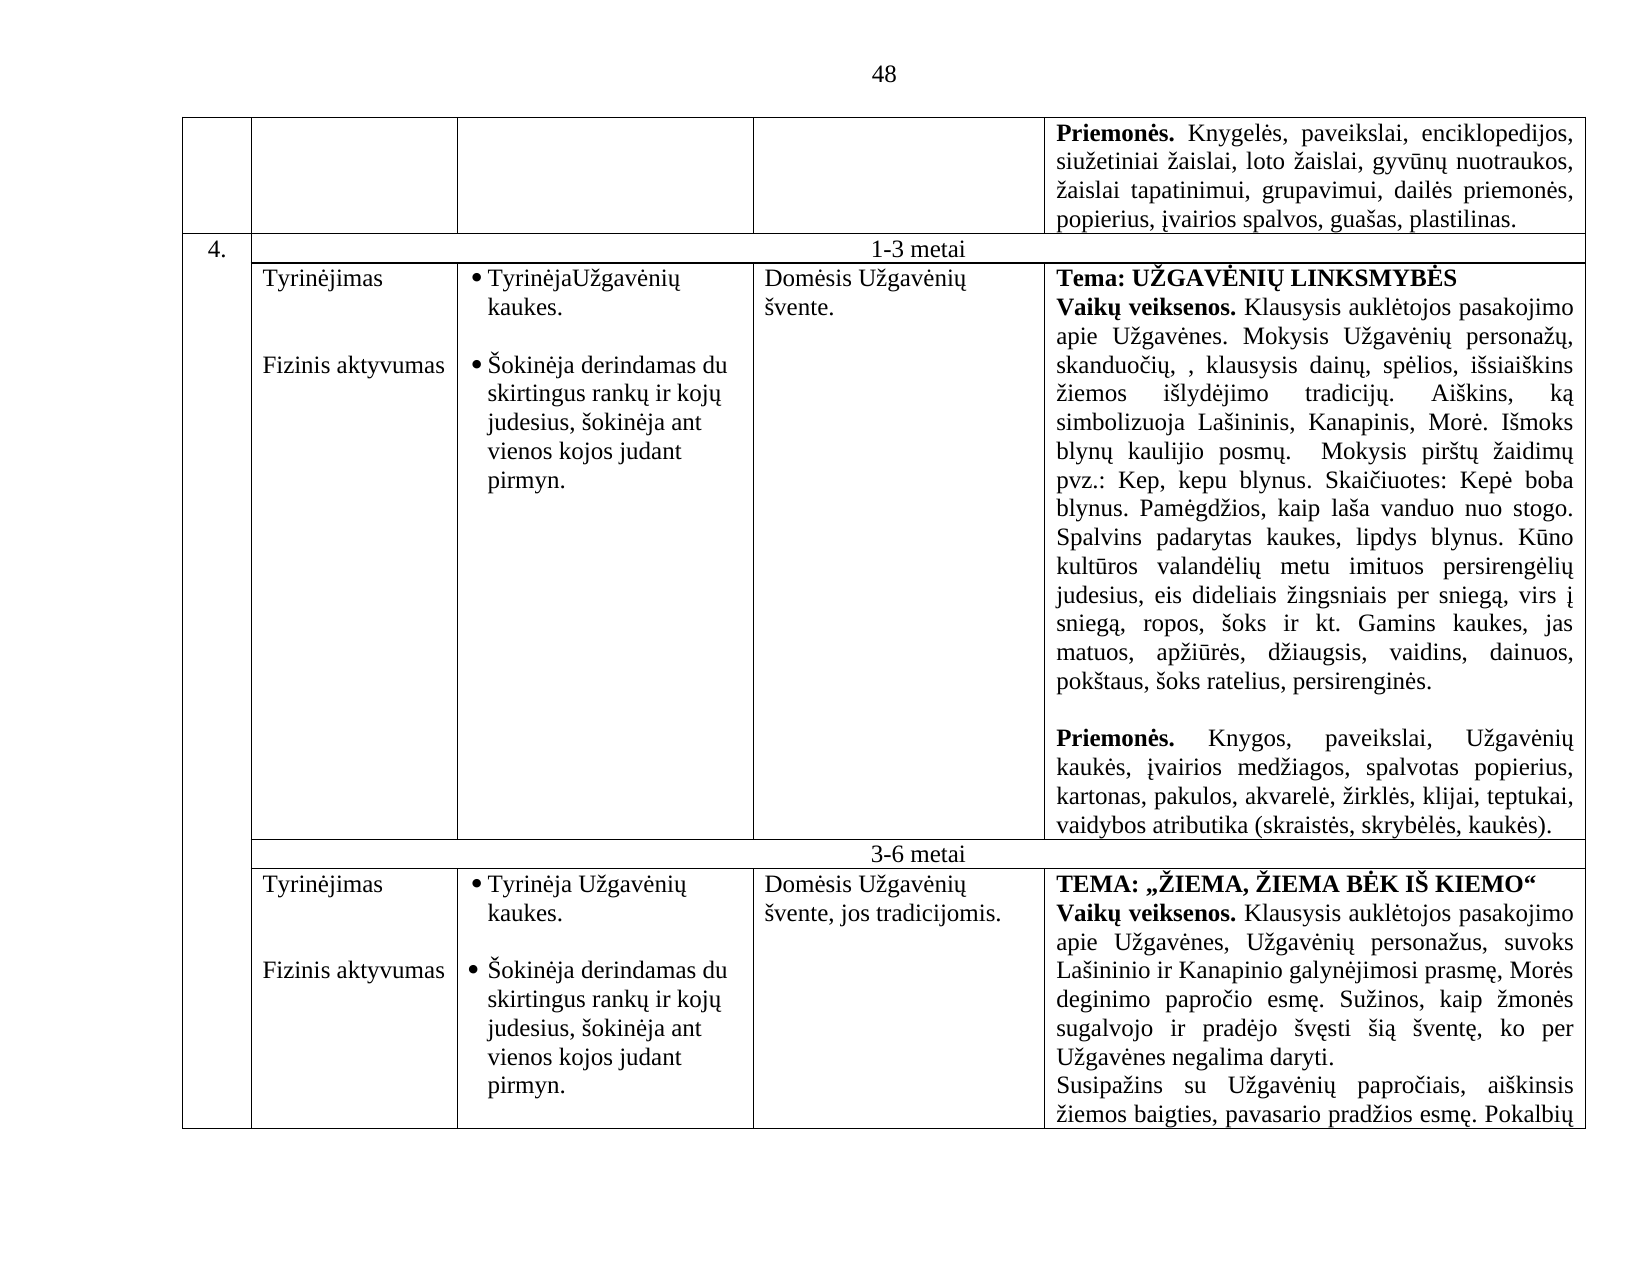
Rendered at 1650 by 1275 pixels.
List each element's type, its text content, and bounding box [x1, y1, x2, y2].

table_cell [1045, 869, 1585, 1128]
table_cell 1-3 metai [252, 234, 1585, 262]
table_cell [458, 118, 753, 233]
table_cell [1045, 118, 1585, 233]
table_cell 4. [183, 234, 251, 1128]
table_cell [754, 869, 1044, 1128]
table_cell Tyrinėjimas Fizinis aktyvumas [252, 264, 457, 838]
table_cell Domėsis Užgavėnių švente. [754, 264, 1044, 838]
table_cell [458, 869, 753, 1128]
table_cell TyrinėjaUžgavėnių kaukes. Šokinėja derindamas du skirtingus rankų ir kojų judesius, šokinėja ant vienos kojos judant pirmyn. [458, 264, 753, 838]
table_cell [754, 118, 1044, 233]
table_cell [252, 869, 457, 1128]
table_cell Tema: UŽGAVĖNIŲ LINKSMYBĖS Vaikų veiksenos. Klausysis auklėtojos pasakojimo apie Užgavėnes. Mokysis Užgavėnių personažų, skanduočių, , klausysis dainų, spėlios, išsiaiškins žiemos išlydėjimo tradicijų. Aiškins, ką simbolizuoja Lašininis, Kanapinis, Morė. Išmoks blynų kaulijio posmų. Mokysis pirštų žaidimų pvz.: Kep, kepu blynus. Skaičiuotes: Kepė boba blynus. Pamėgdžios, kaip laša vanduo nuo stogo. Spalvins padarytas kaukes, lipdys blynus. Kūno kultūros valandėlių metu imituos persirengėlių judesius, eis dideliais žingsniais per sniegą, virs į sniegą, ropos, šoks ir kt. Gamins kaukes, jas matuos, apžiūrės, džiaugsis, vaidins, dainuos, pokštaus, šoks ratelius, persirenginės. Priemonės. Knygos, paveikslai, Užgavėnių kaukės, įvairios medžiagos, spalvotas popierius, kartonas, pakulos, akvarelė, žirklės, klijai, teptukai, vaidybos atributika (skraistės, skrybėlės, kaukės). [1045, 264, 1585, 838]
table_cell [252, 118, 457, 233]
table_cell 3-6 metai [252, 840, 1585, 868]
